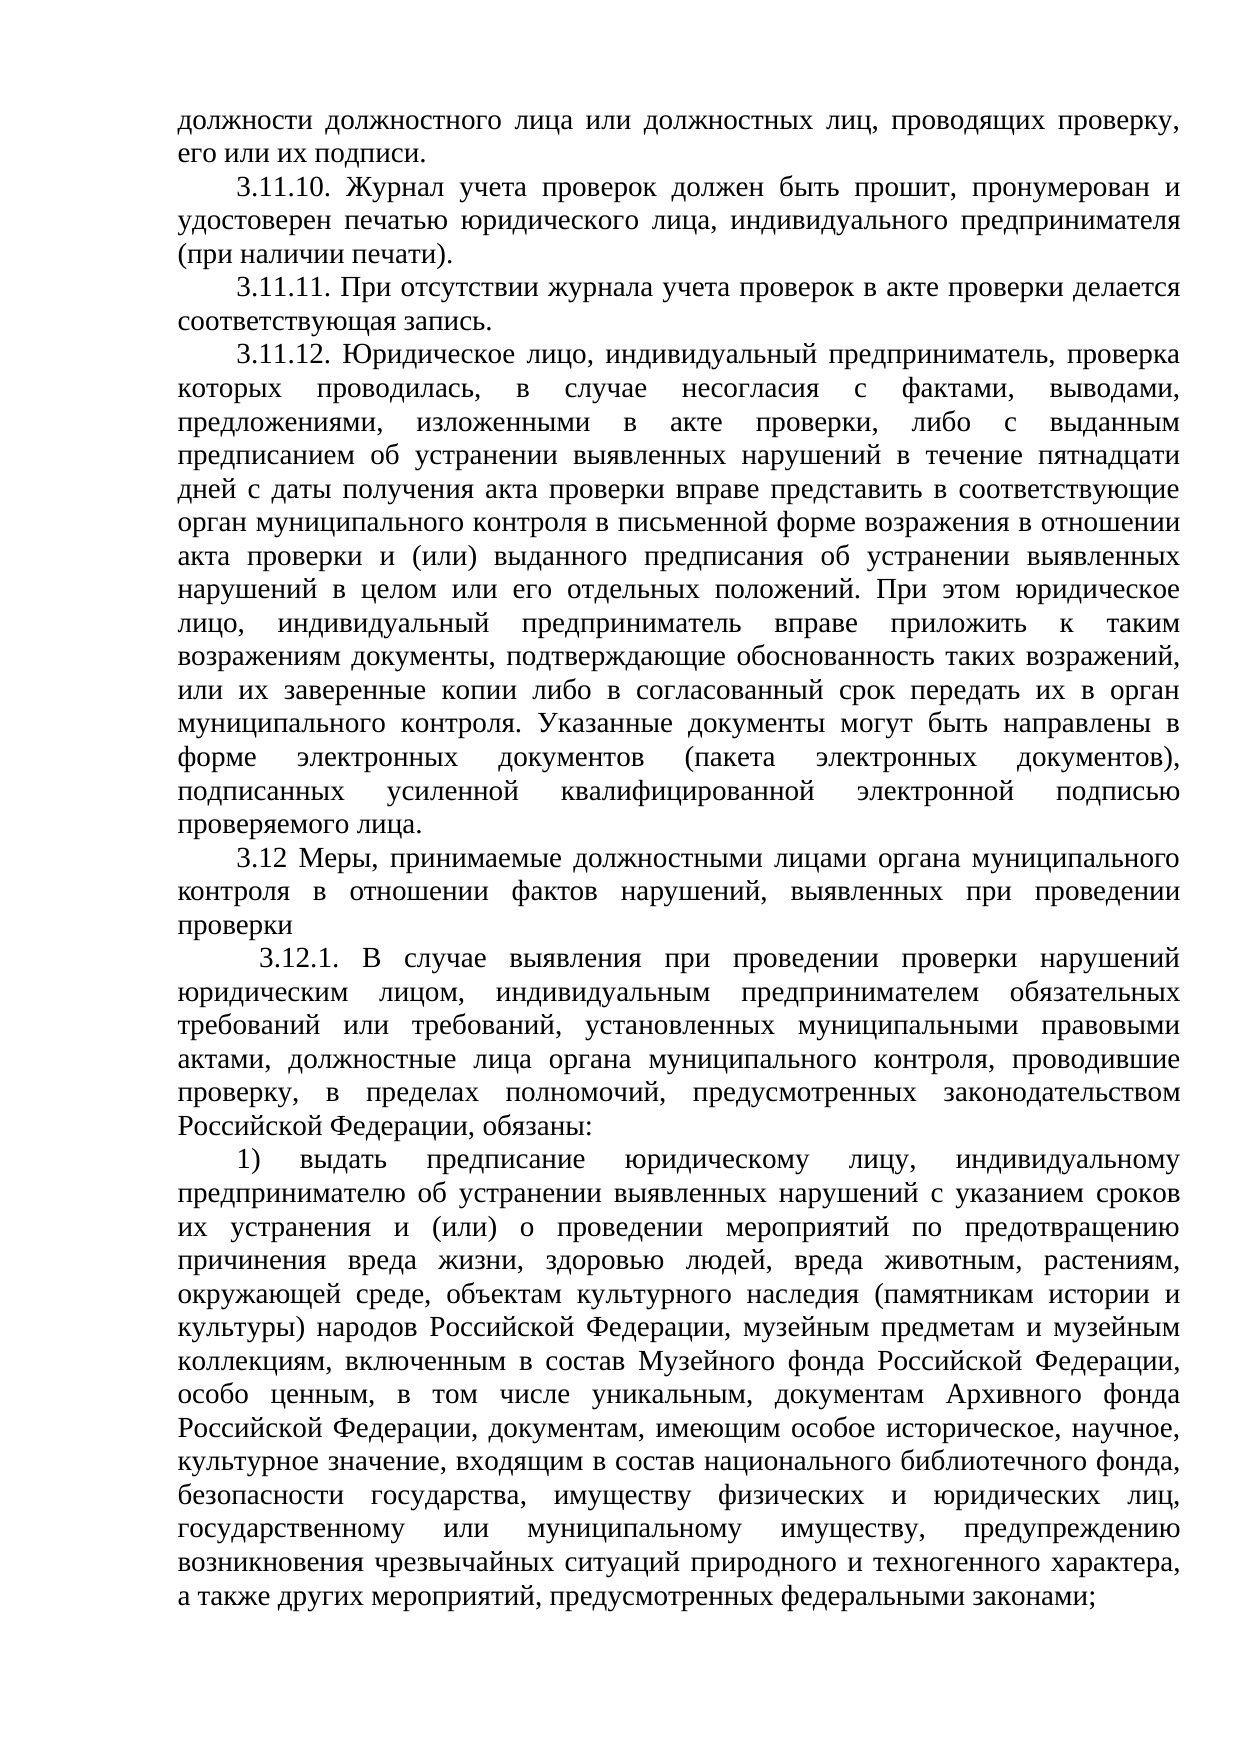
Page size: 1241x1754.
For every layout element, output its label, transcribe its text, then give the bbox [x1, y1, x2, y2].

text 3.11.11. При отсутствии журнала учета проверок в акте проверки делается соответствующая запись. [177, 269, 1181, 337]
text 3.11.10. Журнал учета проверок должен быть прошит, пронумерован и удостоверен печатью юридического лица, индивидуального предпринимателя (при наличии печати). [177, 169, 1181, 269]
text 3.12.1. В случае выявления при проведении проверки нарушений юридическим лицом, индивидуальным предпринимателем обязательных требований или требований, установленных муниципальными правовыми актами, должностные лица органа муниципального контроля, проводившие проверку, в пределах полномочий, предусмотренных законодательством Российской Федерации, обязаны: [177, 940, 1181, 1142]
text 3.12 Меры, принимаемые должностными лицами органа муниципального контроля в отношении фактов нарушений, выявленных при проведении проверки [177, 840, 1181, 940]
text 3.11.12. Юридическое лицо, индивидуальный предприниматель, проверка которых проводилась, в случае несогласия с фактами, выводами, предложениями, изложенными в акте проверки, либо с выданным предписанием об устранении выявленных нарушений в течение пятнадцати дней с даты получения акта проверки вправе представить в соответствующие орган муниципального контроля в письменной форме возражения в отношении акта проверки и (или) выданного предписания об устранении выявленных нарушений в целом или его отдельных положений. При этом юридическое лицо, индивидуальный предприниматель вправе приложить к таким возражениям документы, подтверждающие обоснованность таких возражений, или их заверенные копии либо в согласованный срок передать их в орган муниципального контроля. Указанные документы могут быть направлены в форме электронных документов (пакета электронных документов), подписанных усиленной квалифицированной электронной подписью проверяемого лица. [177, 337, 1181, 840]
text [177, 102, 1181, 169]
text 1) выдать предписание юридическому лицу, индивидуальному предпринимателю об устранении выявленных нарушений с указанием сроков их устранения и (или) о проведении мероприятий по предотвращению причинения вреда жизни, здоровью людей, вреда животным, растениям, окружающей среде, объектам культурного наследия (памятникам истории и культуры) народов Российской Федерации, музейным предметам и музейным коллекциям, включенным в состав Музейного фонда Российской Федерации, особо ценным, в том числе уникальным, документам Архивного фонда Российской Федерации, документам, имеющим особое историческое, научное, культурное значение, входящим в состав национального библиотечного фонда, безопасности государства, имуществу физических и юридических лиц, государственному или муниципальному имуществу, предупреждению возникновения чрезвычайных ситуаций природного и техногенного характера, а также других мероприятий, предусмотренных федеральными законами; [177, 1142, 1181, 1611]
